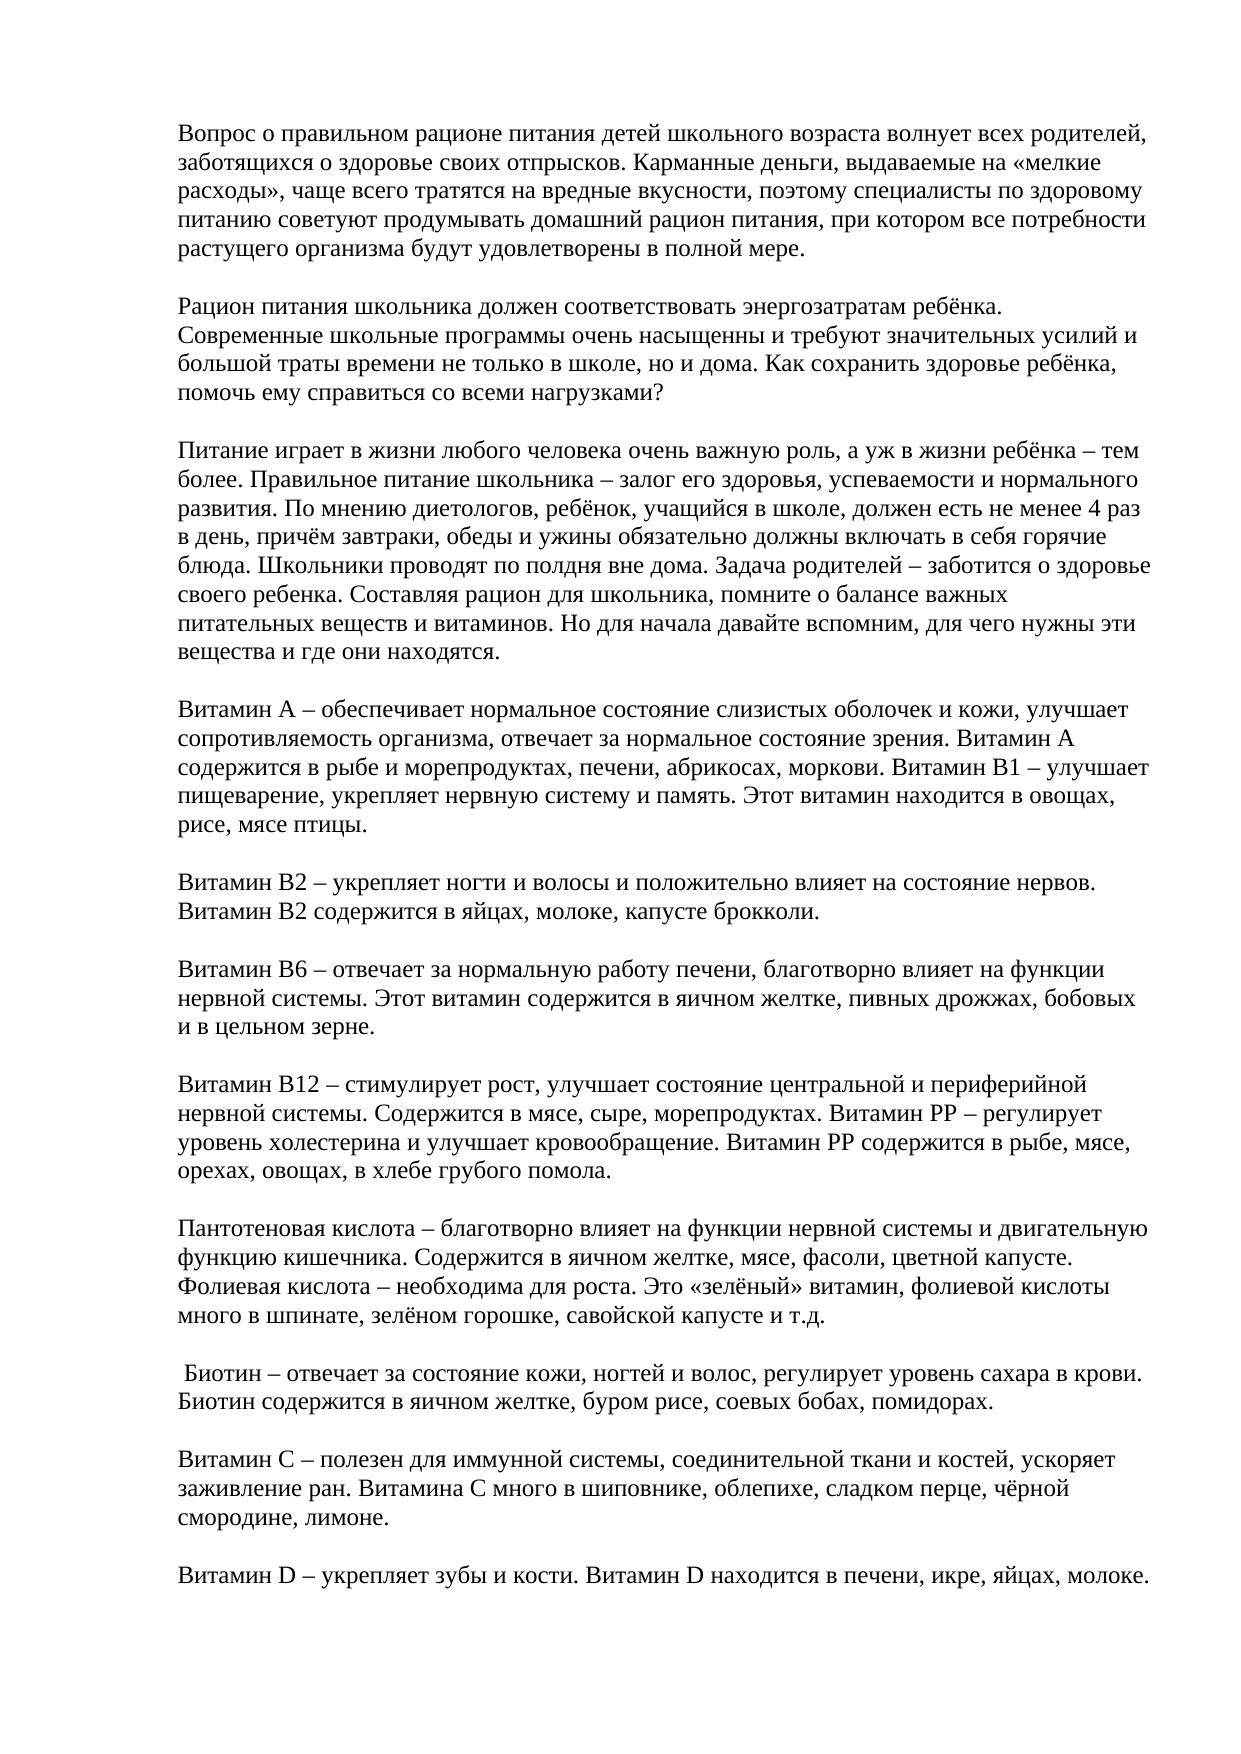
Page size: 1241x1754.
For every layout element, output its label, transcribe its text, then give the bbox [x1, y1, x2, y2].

text Витамин А – обеспечивает нормальное состояние слизистых оболочек и кожи, улучшает сопротивляемость организма, отвечает за нормальное состояние зрения. Витамин А содержится в рыбе и морепродуктах, печени, абрикосах, моркови. Витамин В1 – улучшает пищеварение, укрепляет нервную систему и память. Этот витамин находится в овощах, рисе, мясе птицы. [177, 694, 1152, 838]
text Витамин С – полезен для иммунной системы, соединительной ткани и костей, ускоряет заживление ран. Витамина С много в шиповнике, облепихе, сладком перце, чёрной смородине, лимоне. [177, 1444, 1152, 1531]
text Витамин В12 – стимулирует рост, улучшает состояние центральной и периферийной нервной системы. Содержится в мясе, сыре, морепродуктах. Витамин РР – регулирует уровень холестерина и улучшает кровообращение. Витамин РР содержится в рыбе, мясе, орехах, овощах, в хлебе грубого помола. [177, 1069, 1152, 1184]
text Вопрос о правильном рационе питания детей школьного возраста волнует всех родителей, заботящихся о здоровье своих отпрысков. Карманные деньги, выдаваемые на «мелкие расходы», чаще всего тратятся на вредные вкусности, поэтому специалисты по здоровому питанию советуют продумывать домашний рацион питания, при котором все потребности растущего организма будут удовлетворены в полной мере. [177, 118, 1152, 262]
text Витамин В6 – отвечает за нормальную работу печени, благотворно влияет на функции нервной системы. Этот витамин содержится в яичном желтке, пивных дрожжах, бобовых и в цельном зерне. [177, 954, 1152, 1040]
text Пантотеновая кислота – благотворно влияет на функции нервной системы и двигательную функцию кишечника. Содержится в яичном желтке, мясе, фасоли, цветной капусте. Фолиевая кислота – необходима для роста. Это «зелёный» витамин, фолиевой кислоты много в шпинате, зелёном горошке, савойской капусте и т.д. [177, 1213, 1152, 1328]
text Биотин – отвечает за состояние кожи, ногтей и волос, регулирует уровень сахара в крови. Биотин содержится в яичном желтке, буром рисе, соевых бобах, помидорах. [177, 1358, 1152, 1415]
text Витамин В2 – укрепляет ногти и волосы и положительно влияет на состояние нервов. Витамин В2 содержится в яйцах, молоке, капусте брокколи. [177, 867, 1152, 925]
text Рацион питания школьника должен соответствовать энергозатратам ребёнка. Современные школьные программы очень насыщенны и требуют значительных усилий и большой траты времени не только в школе, но и дома. Как сохранить здоровье ребёнка, помочь ему справиться со всеми нагрузками? [177, 291, 1152, 406]
text Питание играет в жизни любого человека очень важную роль, а уж в жизни ребёнка – тем более. Правильное питание школьника – залог его здоровья, успеваемости и нормального развития. По мнению диетологов, ребёнок, учащийся в школе, должен есть не менее 4 раз в день, причём завтраки, обеды и ужины обязательно должны включать в себя горячие блюда. Школьники проводят по полдня вне дома. Задача родителей – заботится о здоровье своего ребенка. Составляя рацион для школьника, помните о балансе важных питательных веществ и витаминов. Но для начала давайте вспомним, для чего нужны эти вещества и где они находятся. [177, 435, 1152, 665]
text Витамин D – укрепляет зубы и кости. Витамин D находится в печени, икре, яйцах, молоке. [177, 1560, 1152, 1588]
